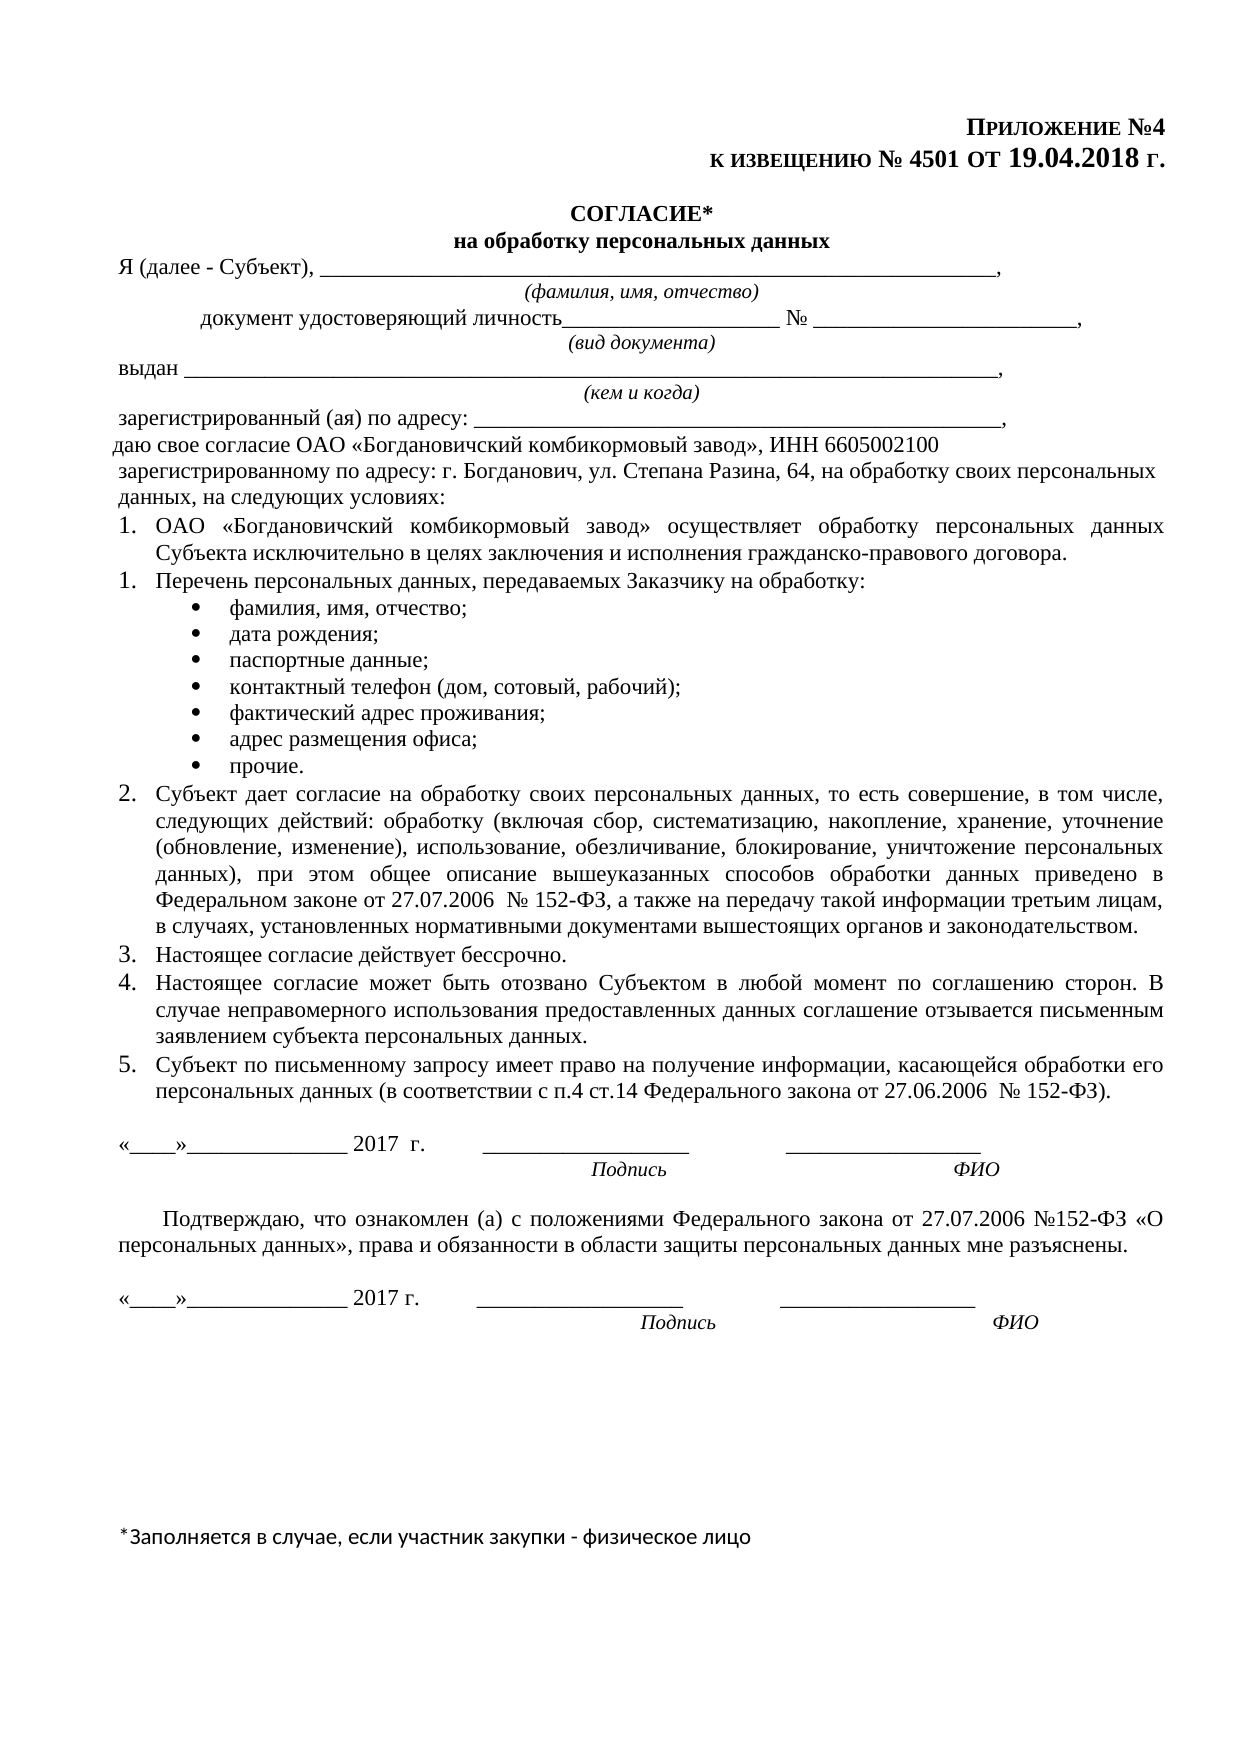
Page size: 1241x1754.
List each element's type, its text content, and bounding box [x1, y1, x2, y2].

list фамилия, имя, отчество; [192, 594, 1165, 620]
text документ удостоверяющий личность___________________ № _______________________, [118, 303, 1165, 330]
list Субъект дает согласие на обработку своих персональных данных, то есть совершение, в том числе, следующих действий: обработку (включая сбор, систематизацию, накопление, хранение, уточнение (обновление, изменение), использование, обезличивание, блокирование, уничтожение персональных данных), при этом общее описание вышеуказанных способов обработки данных приведено в Федеральном законе от 27.07.2006 № 152-ФЗ, а также на передачу такой информации третьим лицам, в случаях, установленных нормативными документами вышестоящих органов и законодательством. [118, 778, 1165, 939]
text (вид документа) [118, 330, 1165, 354]
text зарегистрированному по адресу: г. Богданович, ул. Степана Разина, 64, на обработку своих персональных данных, на следующих условиях: [118, 457, 1165, 510]
list контактный телефон (дом, сотовый, рабочий); [192, 673, 1165, 699]
list паспортные данные; [192, 646, 1165, 673]
list Субъект по письменному запросу имеет право на получение информации, касающейся обработки его персональных данных (в соответствии с п.4 ст.14 Федерального закона от 27.06.2006 № 152-ФЗ). [118, 1049, 1165, 1104]
list ОАО «Богдановичский комбикормовый завод» осуществляет обработку персональных данных Субъекта исключительно в целях заключения и исполнения гражданско-правового договора. [118, 510, 1165, 565]
text (кем и когда) [118, 380, 1165, 404]
text Подтверждаю, что ознакомлен (а) с положениями Федерального закона от 27.07.2006 №152-ФЗ «О персональных данных», права и обязанности в области защиты персональных данных мне разъяснены. [118, 1205, 1165, 1257]
text Подпись ФИО [118, 1310, 1165, 1334]
list дата рождения; [192, 620, 1165, 646]
list адрес размещения офиса; [192, 725, 1165, 752]
text СОГЛАСИЕ* [118, 200, 1165, 227]
list фактический адрес проживания; [192, 699, 1165, 725]
text *Заполняется в случае, если участник закупки - физическое лицо [118, 1522, 1165, 1550]
list Настоящее согласие может быть отозвано Субъектом в любой момент по соглашению сторон. В случае неправомерного использования предоставленных данных соглашение отзывается письменным заявлением субъекта персональных данных. [118, 967, 1165, 1049]
list прочие. [192, 752, 1165, 778]
text выдан _______________________________________________________________________, [118, 354, 1165, 380]
text «____»______________ 2017 г. __________________ _________________ [118, 1130, 1165, 1157]
text Приложение №4 [634, 112, 1165, 141]
text (фамилия, имя, отчество) [118, 279, 1165, 303]
list Перечень персональных данных, передаваемых Заказчику на обработку: [118, 565, 1165, 594]
text к извещению № 4501 от 19.04.2018 г. [118, 141, 1165, 174]
text Подпись ФИО [118, 1157, 1165, 1181]
text Я (далее - Субъект), ___________________________________________________________, [118, 253, 1165, 279]
text зарегистрированный (ая) по адресу: ______________________________________________, [118, 404, 1165, 431]
text на обработку персональных данных [118, 227, 1165, 253]
text даю свое согласие ОАО «Богдановичский комбикормовый завод», ИНН 6605002100 [112, 431, 1165, 457]
text «____»______________ 2017 г. __________________ _________________ [118, 1284, 1165, 1310]
list Настоящее согласие действует бессрочно. [118, 939, 1165, 967]
